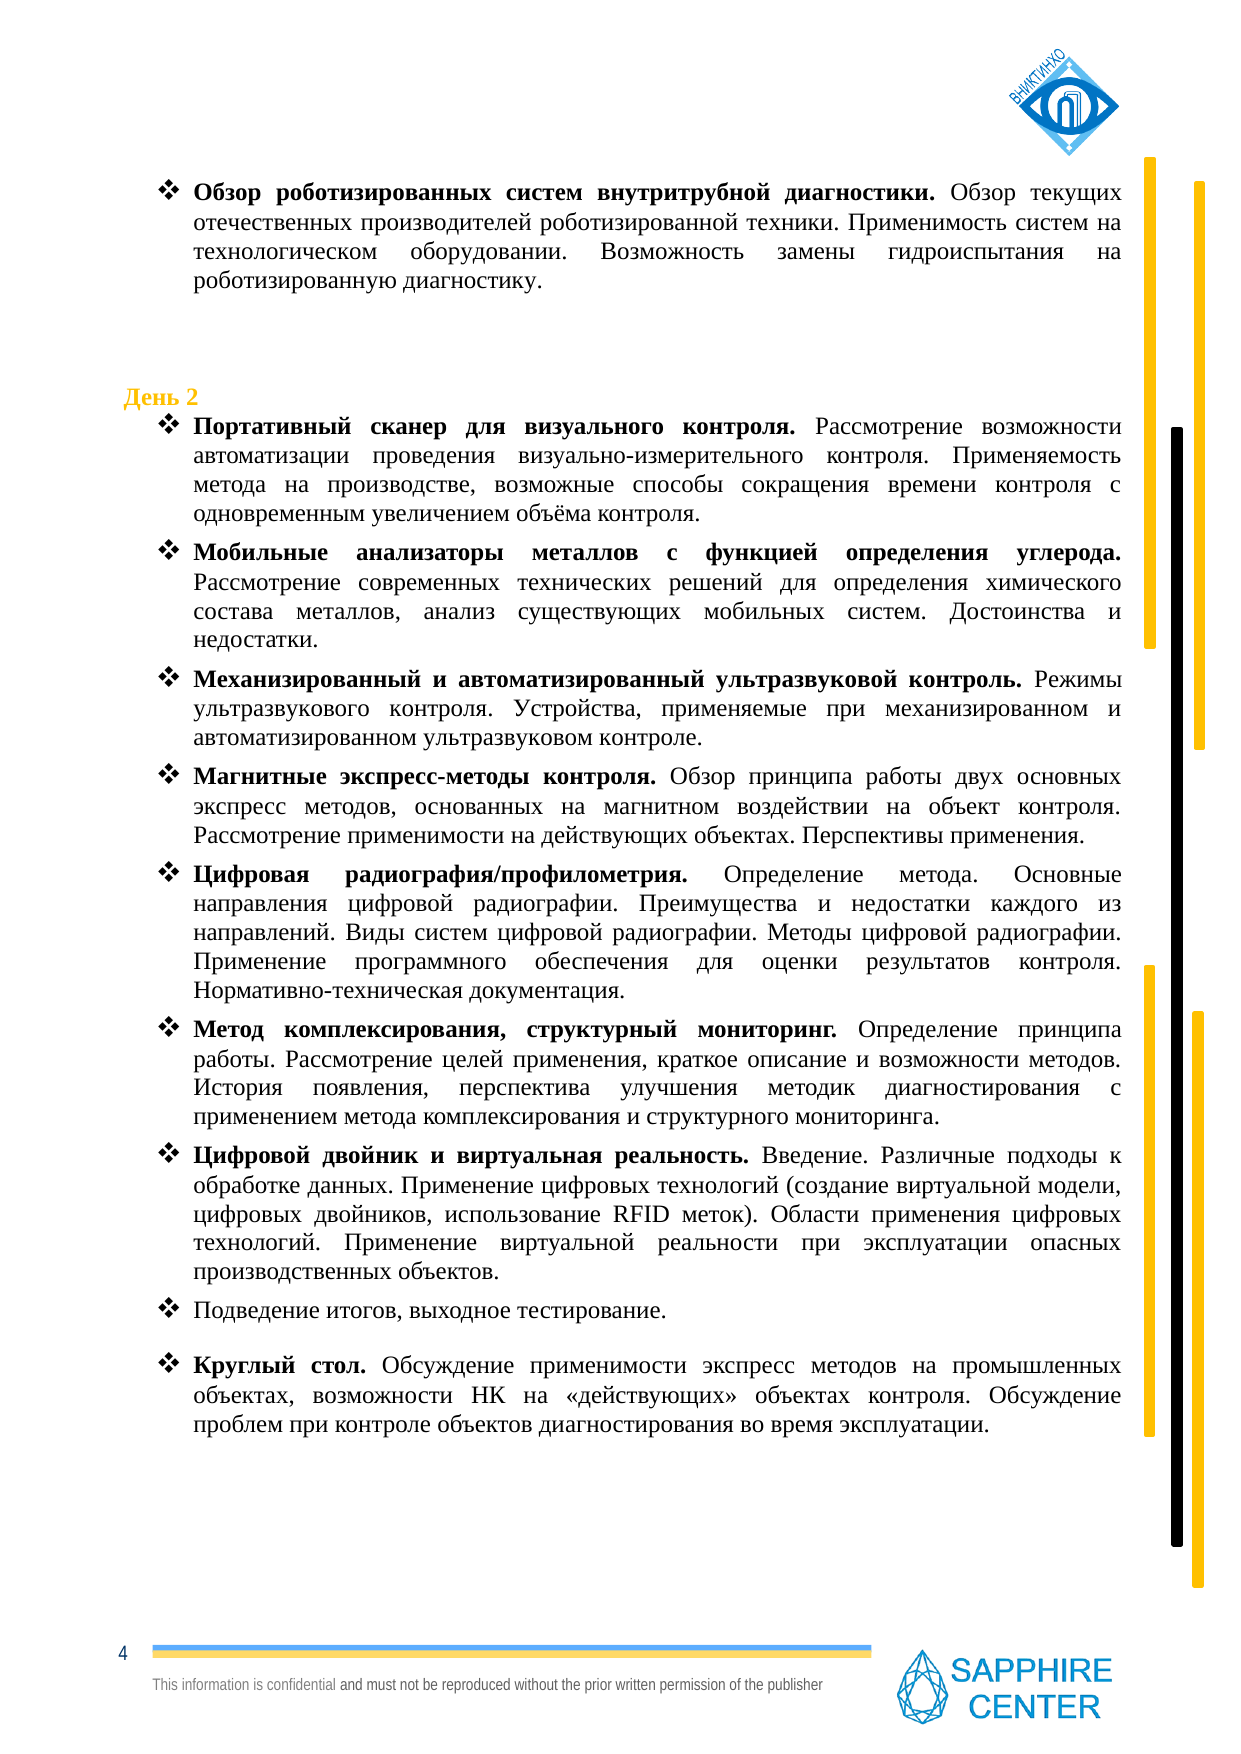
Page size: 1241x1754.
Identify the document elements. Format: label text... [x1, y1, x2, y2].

list Мобильные анализаторы металлов с функцией определения углерода. Рассмотрение современных технических решений для определения химического состава металлов, анализ существующих мобильных систем. Достоинства и недостатки. [156, 537, 1122, 653]
picture [907, 1661, 918, 1684]
text День 2 [118, 382, 1122, 411]
list Метод комплексирования, структурный мониторинг. Определение принципа работы. Рассмотрение целей применения, краткое описание и возможности методов. История появления, перспектива улучшения методик диагностирования с применением метода комплексирования и структурного мониторинга. [156, 1014, 1122, 1130]
list Цифровая радиография/профилометрия. Определение метода. Основные направления цифровой радиографии. Преимущества и недостатки каждого из направлений. Виды систем цифровой радиографии. Методы цифровой радиографии. Применение программного обеспечения для оценки результатов контроля. Нормативно-техническая документация. [156, 859, 1122, 1003]
list Магнитные экспресс-методы контроля. Обзор принципа работы двух основных экспресс методов, основанных на магнитном воздействии на объект контроля. Рассмотрение применимости на действующих объектах. Перспективы применения. [156, 761, 1122, 848]
list Подведение итогов, выходное тестирование. [156, 1295, 1122, 1325]
list Круглый стол. Обсуждение применимости экспресс методов на промышленных объектах, возможности НК на «действующих» объектах контроля. Обсуждение проблем при контроле объектов диагностирования во время эксплуатации. [156, 1350, 1122, 1437]
list Механизированный и автоматизированный ультразвуковой контроль. Режимы ультразвукового контроля. Устройства, применяемые при механизированном и автоматизированном ультразвуковом контроле. [156, 664, 1122, 751]
picture [896, 1644, 1114, 1728]
list Портативный сканер для визуального контроля. Рассмотрение возможности автоматизации проведения визуально-измерительного контроля. Применяемость метода на производстве, возможные способы сокращения времени контроля с одновременным увеличением объёма контроля. [156, 411, 1122, 527]
list Цифровой двойник и виртуальная реальность. Введение. Различные подходы к обработке данных. Применение цифровых технологий (создание виртуальной модели, цифровых двойников, использование RFID меток). Области применения цифровых технологий. Применение виртуальной реальности при эксплуатации опасных производственных объектов. [156, 1140, 1122, 1285]
list Обзор роботизированных систем внутритрубной диагностики. Обзор текущих отечественных производителей роботизированной техники. Применимость систем на технологическом оборудовании. Возможность замены гидроиспытания на роботизированную диагностику. [156, 177, 1122, 293]
picture [930, 1707, 939, 1719]
